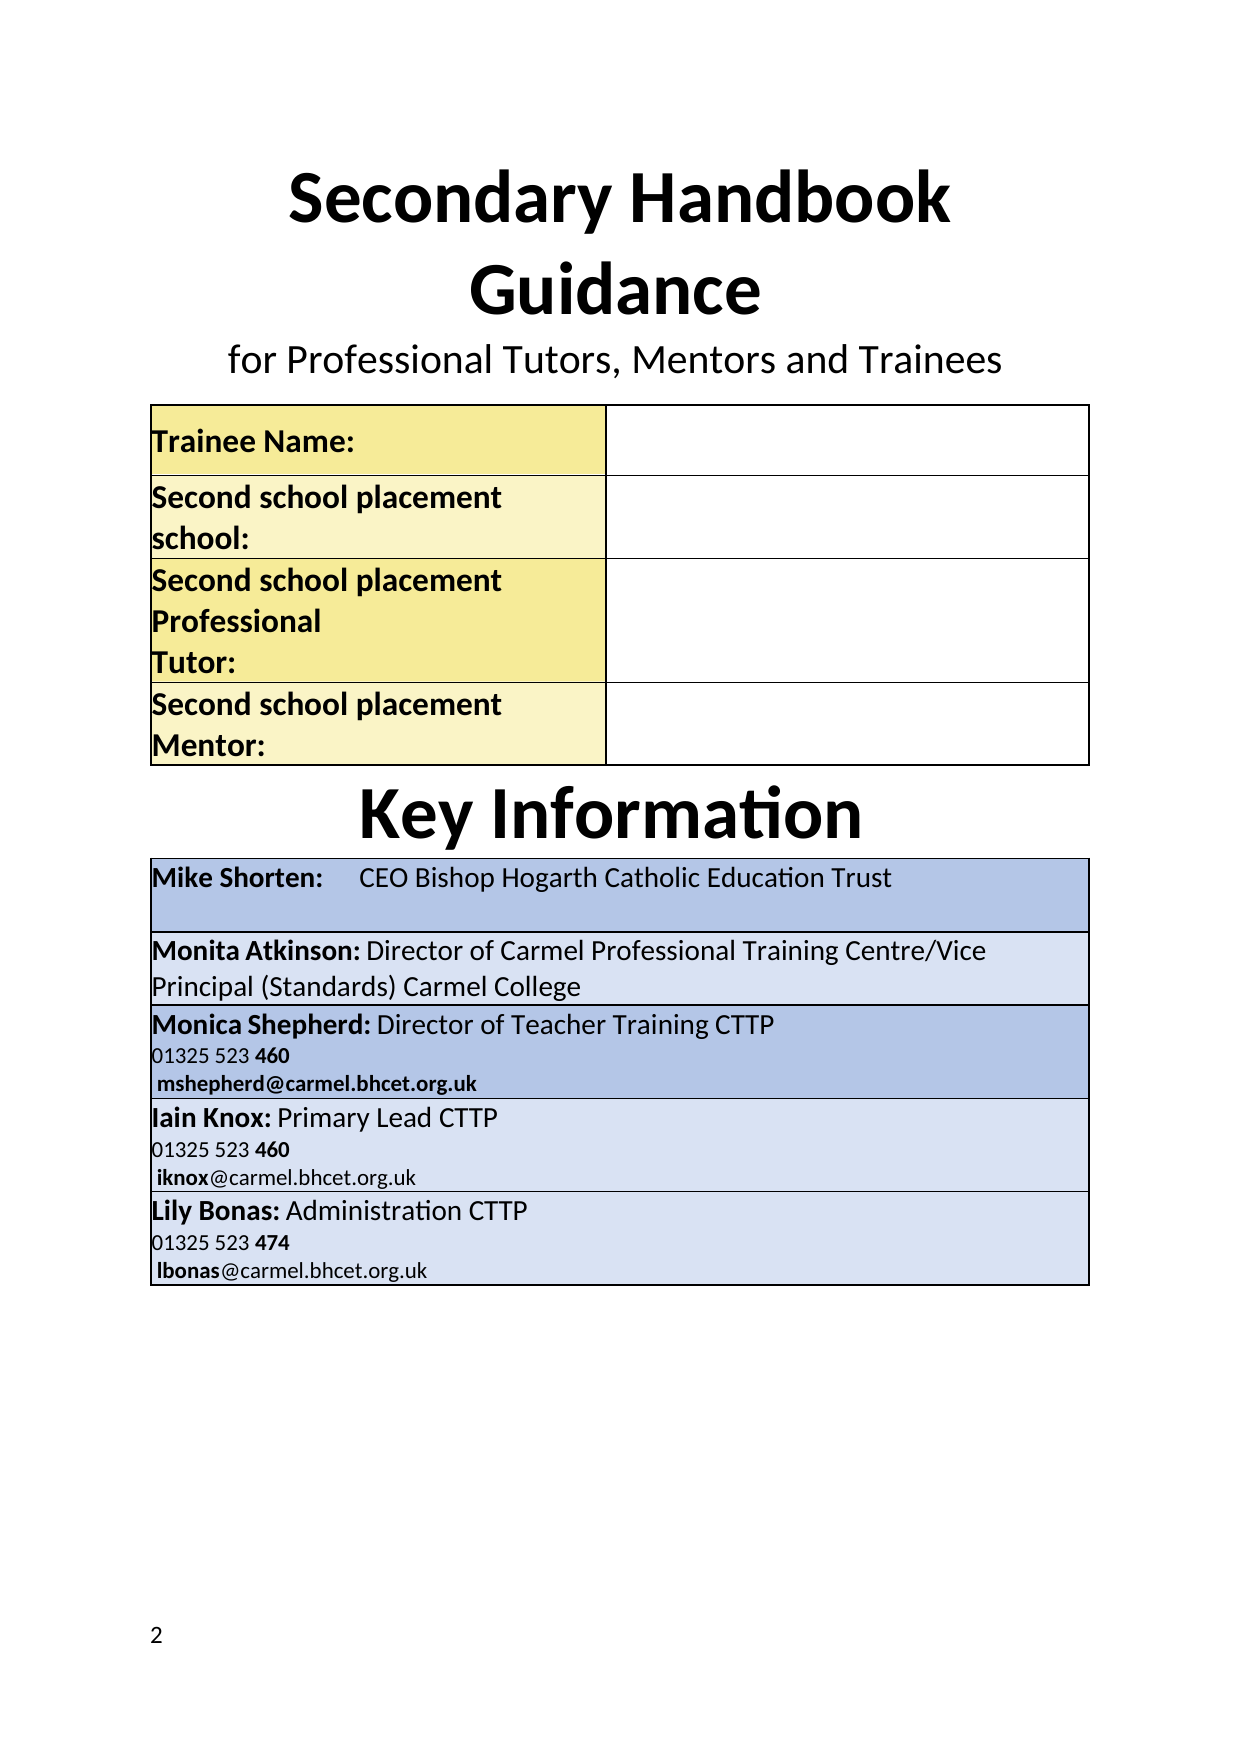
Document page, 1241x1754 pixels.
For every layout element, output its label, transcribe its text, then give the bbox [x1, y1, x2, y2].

table_cell [607, 683, 1088, 764]
table_header Trainee Name: [152, 406, 605, 474]
table_cell Second school placement school: [152, 476, 605, 558]
text Key Information [150, 766, 1090, 857]
table_cell Monita Atkinson: Director of Carmel Professional Training Centre/Vice Principal (Standards) Carmel College [152, 933, 1088, 1004]
text Secondary Handbook Guidance for Professional Tutors, Mentors and Trainees [150, 150, 1090, 384]
table_cell Second school placement Mentor: [152, 683, 605, 764]
table_cell [607, 559, 1088, 681]
table_cell Iain Knox: Primary Lead CTTP 01325 523 460 iknox@carmel.bhcet.org.uk [152, 1099, 1088, 1191]
table_header [607, 406, 1088, 474]
table_header Mike Shorten: CEO Bishop Hogarth Catholic Education Trust [152, 859, 1088, 931]
table_cell Monica Shepherd: Director of Teacher Training CTTP 01325 523 460 mshepherd@carmel.bhcet.org.uk [152, 1006, 1088, 1098]
table_cell Lily Bonas: Administration CTTP 01325 523 474 lbonas@carmel.bhcet.org.uk [152, 1192, 1088, 1284]
table_cell Second school placement Professional Tutor: [152, 559, 605, 681]
table_cell [607, 476, 1088, 558]
